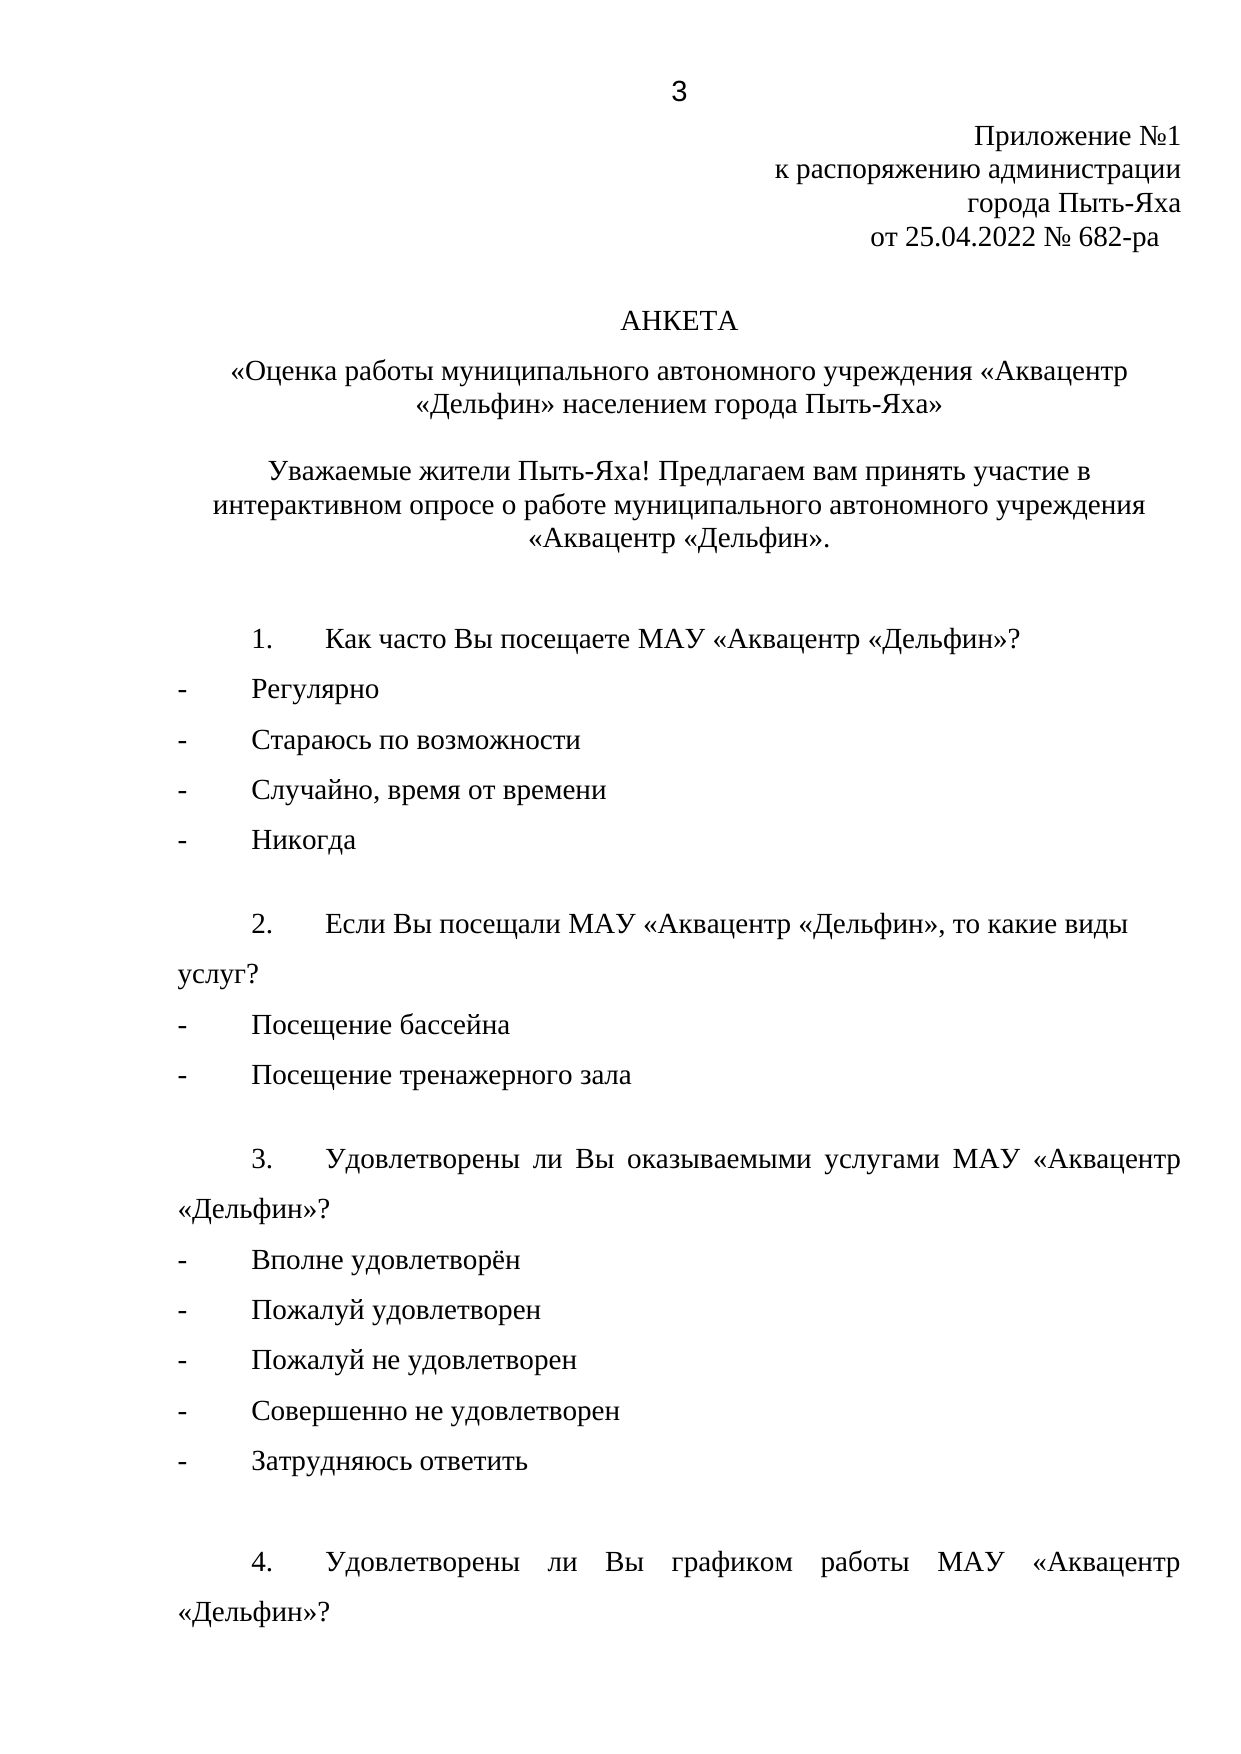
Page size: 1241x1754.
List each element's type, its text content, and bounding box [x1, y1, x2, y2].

text АНКЕТА [177, 303, 1181, 336]
text от 25.04.2022 № 682-ра [177, 219, 1181, 252]
text - Пожалуй удовлетворен [177, 1292, 1181, 1326]
subtitle Уважаемые жители Пыть-Яха! Предлагаем вам принять участие в интерактивном опросе о работе муниципального автономного учреждения «Аквацентр «Дельфин». [177, 453, 1181, 554]
text к распоряжению администрации [177, 152, 1181, 185]
text 4. Удовлетворены ли Вы графиком работы МАУ «Аквацентр «Дельфин»? [177, 1544, 1181, 1627]
text 1. Как часто Вы посещаете МАУ «Аквацентр «Дельфин»? [177, 621, 1181, 655]
text города Пыть-Яха [177, 185, 1181, 219]
text «Оценка работы муниципального автономного учреждения «Аквацентр «Дельфин» населением города Пыть-Яха» [177, 353, 1181, 420]
text - Регулярно [177, 672, 1181, 705]
text 2. Если Вы посещали МАУ «Аквацентр «Дельфин», то какие виды услуг? [177, 906, 1181, 990]
text - Пожалуй не удовлетворен [177, 1342, 1181, 1376]
text - Никогда [177, 822, 1181, 856]
text - Затрудняюсь ответить [177, 1443, 1181, 1477]
text 3. Удовлетворены ли Вы оказываемыми услугами МАУ «Аквацентр «Дельфин»? [177, 1141, 1181, 1225]
text Приложение №1 [177, 118, 1181, 152]
text - Посещение бассейна [177, 1007, 1181, 1041]
text - Совершенно не удовлетворен [177, 1393, 1181, 1426]
text - Случайно, время от времени [177, 772, 1181, 806]
text - Посещение тренажерного зала [177, 1057, 1181, 1091]
text - Стараюсь по возможности [177, 722, 1181, 755]
text - Вполне удовлетворён [177, 1242, 1181, 1275]
